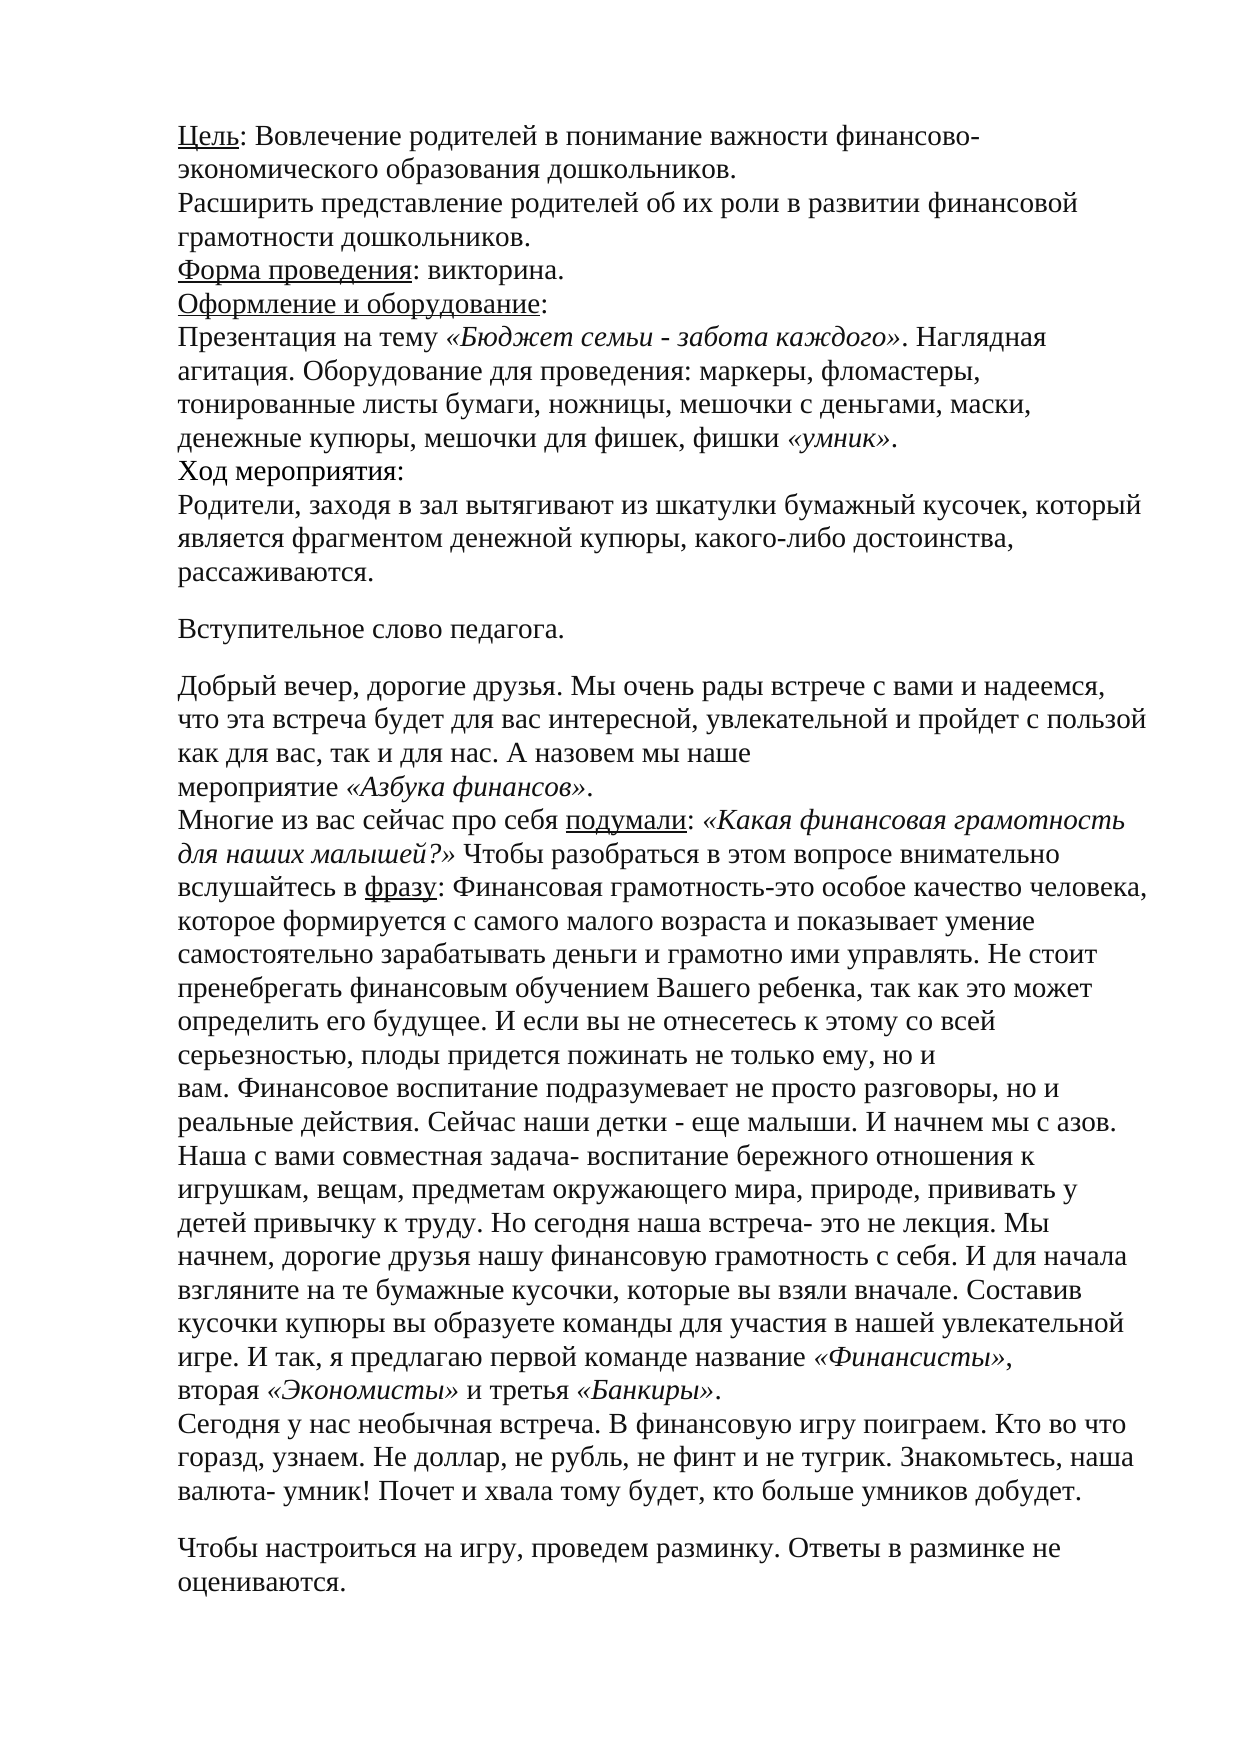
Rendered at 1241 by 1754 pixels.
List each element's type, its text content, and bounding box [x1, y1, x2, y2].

text Форма проведения: викторина. [177, 252, 1152, 286]
text Родители, заходя в зал вытягивают из шкатулки бумажный кусочек, который является фрагментом денежной купюры, какого-либо достоинства, рассаживаются. [177, 487, 1152, 588]
text Презентация на тему «Бюджет семьи - забота каждого». Наглядная агитация. Оборудование для проведения: маркеры, фломастеры, тонированные листы бумаги, ножницы, мешочки с деньгами, маски, денежные купюры, мешочки для фишек, фишки «умник». [177, 319, 1152, 453]
text Добрый вечер, дорогие друзья. Мы очень рады встрече с вами и надеемся, что эта встреча будет для вас интересной, увлекательной и пройдет с пользой как для вас, так и для нас. А назовем мы наше мероприятие «Азбука финансов». [177, 668, 1152, 802]
text Вступительное слово педагога. [177, 611, 1152, 645]
text Оформление и оборудование: [177, 286, 1152, 319]
text Цель: Вовлечение родителей в понимание важности финансово-экономического образования дошкольников. [177, 118, 1152, 185]
text Ход мероприятия: [177, 453, 1152, 487]
text Сегодня у нас необычная встреча. В финансовую игру поиграем. Кто во что горазд, узнаем. Не доллар, не рубль, не финт и не тугрик. Знакомьтесь, наша валюта- умник! Почет и хвала тому будет, кто больше умников добудет. [177, 1406, 1152, 1507]
text Многие из вас сейчас про себя подумали: «Какая финансовая грамотность для наших малышей?» Чтобы разобраться в этом вопросе внимательно вслушайтесь в фразу: Финансовая грамотность-это особое качество человека, которое формируется с самого малого возраста и показывает умение самостоятельно зарабатывать деньги и грамотно ими управлять. Не стоит пренебрегать финансовым обучением Вашего ребенка, так как это может определить его будущее. И если вы не отнесетесь к этому со всей серьезностью, плоды придется пожинать не только ему, но и вам. Финансовое воспитание подразумевает не просто разговоры, но и реальные действия. Сейчас наши детки - еще малыши. И начнем мы с азов. Наша с вами совместная задача- воспитание бережного отношения к игрушкам, вещам, предметам окружающего мира, природе, прививать у детей привычку к труду. Но сегодня наша встреча- это не лекция. Мы начнем, дорогие друзья нашу финансовую грамотность с себя. И для начала взгляните на те бумажные кусочки, которые вы взяли вначале. Составив кусочки купюры вы образуете команды для участия в нашей увлекательной игре. И так, я предлагаю первой команде название «Финансисты», вторая «Экономисты» и третья «Банкиры». [177, 802, 1152, 1406]
text Расширить представление родителей об их роли в развитии финансовой грамотности дошкольников. [177, 185, 1152, 252]
text Чтобы настроиться на игру, проведем разминку. Ответы в разминке не оцениваются. [177, 1530, 1152, 1597]
